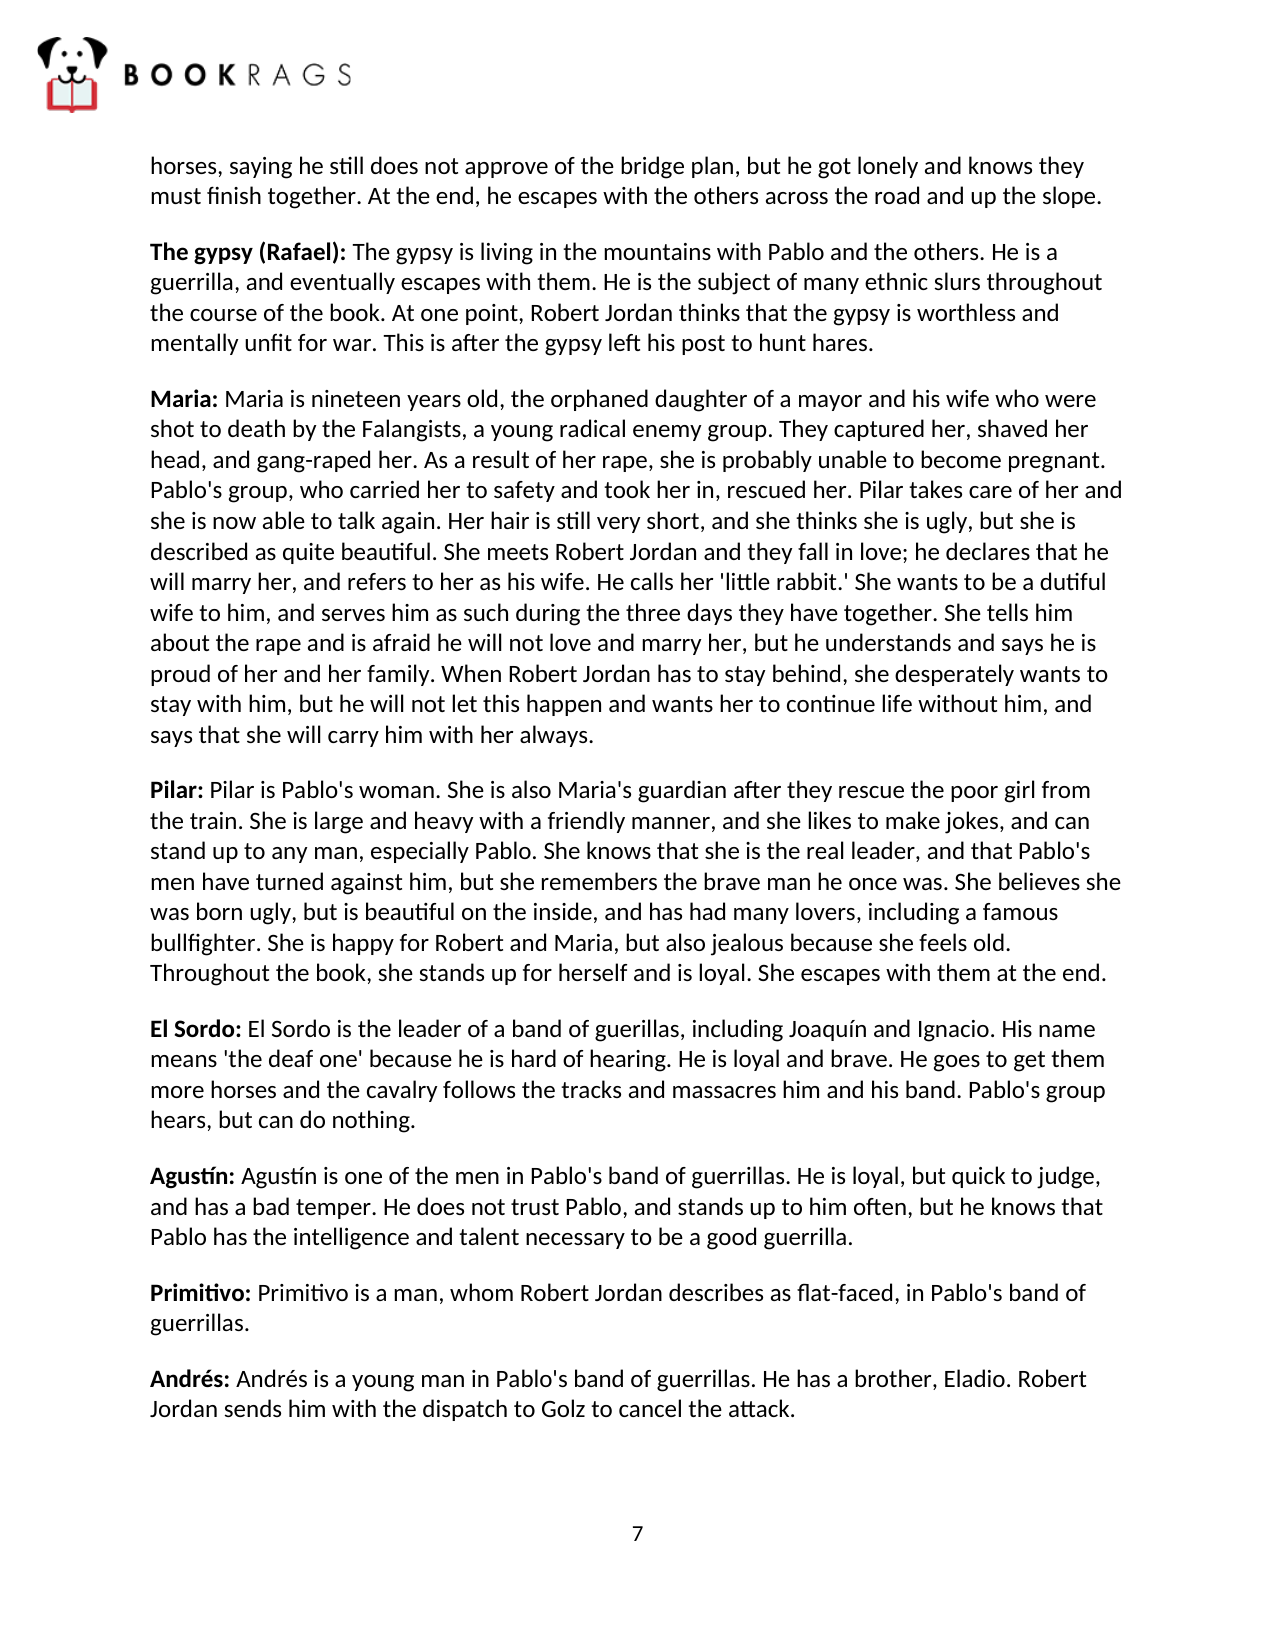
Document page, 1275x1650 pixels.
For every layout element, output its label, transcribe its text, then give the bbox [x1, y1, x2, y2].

text Andrés: Andrés is a young man in Pablo's band of guerrillas. He has a brother, Eladio. Robert Jordan sends him with the dispatch to Golz to cancel the attack. [150, 1363, 1125, 1424]
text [150, 150, 1125, 211]
text Pilar: Pilar is Pablo's woman. She is also Maria's guardian after they rescue the poor girl from the train. She is large and heavy with a friendly manner, and she likes to make jokes, and can stand up to any man, especially Pablo. She knows that she is the real leader, and that Pablo's men have turned against him, but she remembers the brave man he once was. She believes she was born ugly, but is beautiful on the inside, and has had many lovers, including a famous bullfighter. She is happy for Robert and Maria, but also jealous because she feels old. Throughout the book, she stands up for herself and is loyal. She escapes with them at the end. [150, 774, 1125, 988]
text Primitivo: Primitivo is a man, whom Robert Jordan describes as flat-faced, in Pablo's band of guerrillas. [150, 1277, 1125, 1338]
text Agustín: Agustín is one of the men in Pablo's band of guerrillas. He is loyal, but quick to judge, and has a bad temper. He does not trust Pablo, and stands up to him often, but he knows that Pablo has the intelligence and talent necessary to be a good guerrilla. [150, 1160, 1125, 1252]
text Maria: Maria is nineteen years old, the orphaned daughter of a mayor and his wife who were shot to death by the Falangists, a young radical enemy group. They captured her, shaved her head, and gang-raped her. As a result of her rape, she is probably unable to become pregnant. Pablo's group, who carried her to safety and took her in, rescued her. Pilar takes care of her and she is now able to talk again. Her hair is still very short, and she thinks she is ugly, but she is described as quite beautiful. She meets Robert Jordan and they fall in love; he declares that he will marry her, and refers to her as his wife. He calls her 'little rabbit.' She wants to be a dutiful wife to him, and serves him as such during the three days they have together. She tells him about the rape and is afraid he will not love and marry her, but he understands and says he is proud of her and her family. When Robert Jordan has to stay behind, she desperately wants to stay with him, but he will not let this happen and wants her to continue life without him, and says that she will carry him with her always. [150, 383, 1125, 749]
picture [37, 37, 351, 113]
text El Sordo: El Sordo is the leader of a band of guerillas, including Joaquín and Ignacio. His name means 'the deaf one' because he is hard of hearing. He is loyal and brave. He goes to get them more horses and the cavalry follows the tracks and massacres him and his band. Pablo's group hears, but can do nothing. [150, 1013, 1125, 1135]
text The gypsy (Rafael): The gypsy is living in the mountains with Pablo and the others. He is a guerrilla, and eventually escapes with them. He is the subject of many ethnic slurs throughout the course of the book. At one point, Robert Jordan thinks that the gypsy is worthless and mentally unfit for war. This is after the gypsy left his post to hunt hares. [150, 236, 1125, 358]
